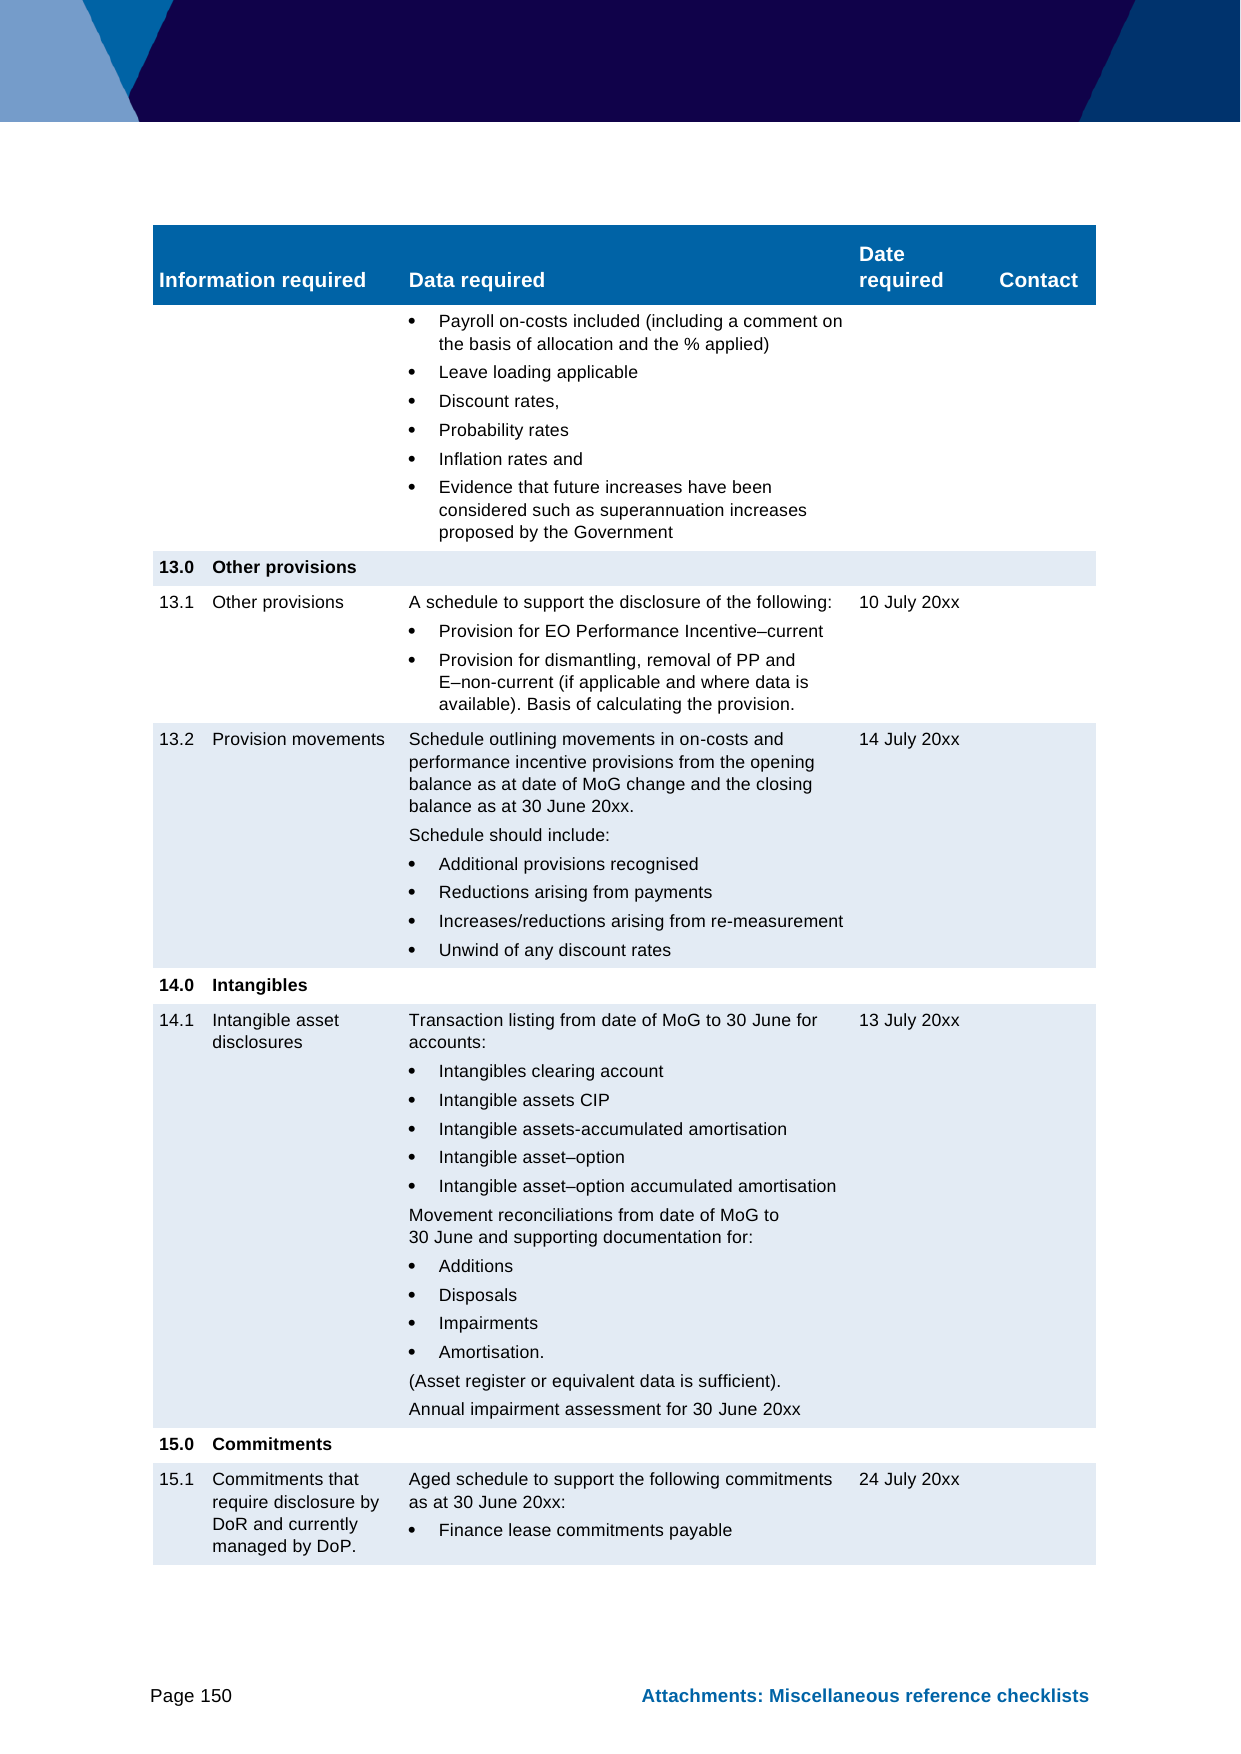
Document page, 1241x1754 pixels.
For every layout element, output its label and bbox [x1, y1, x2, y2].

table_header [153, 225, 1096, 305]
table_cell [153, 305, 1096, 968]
picture [0, 0, 1241, 122]
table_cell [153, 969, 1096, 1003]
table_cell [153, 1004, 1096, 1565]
